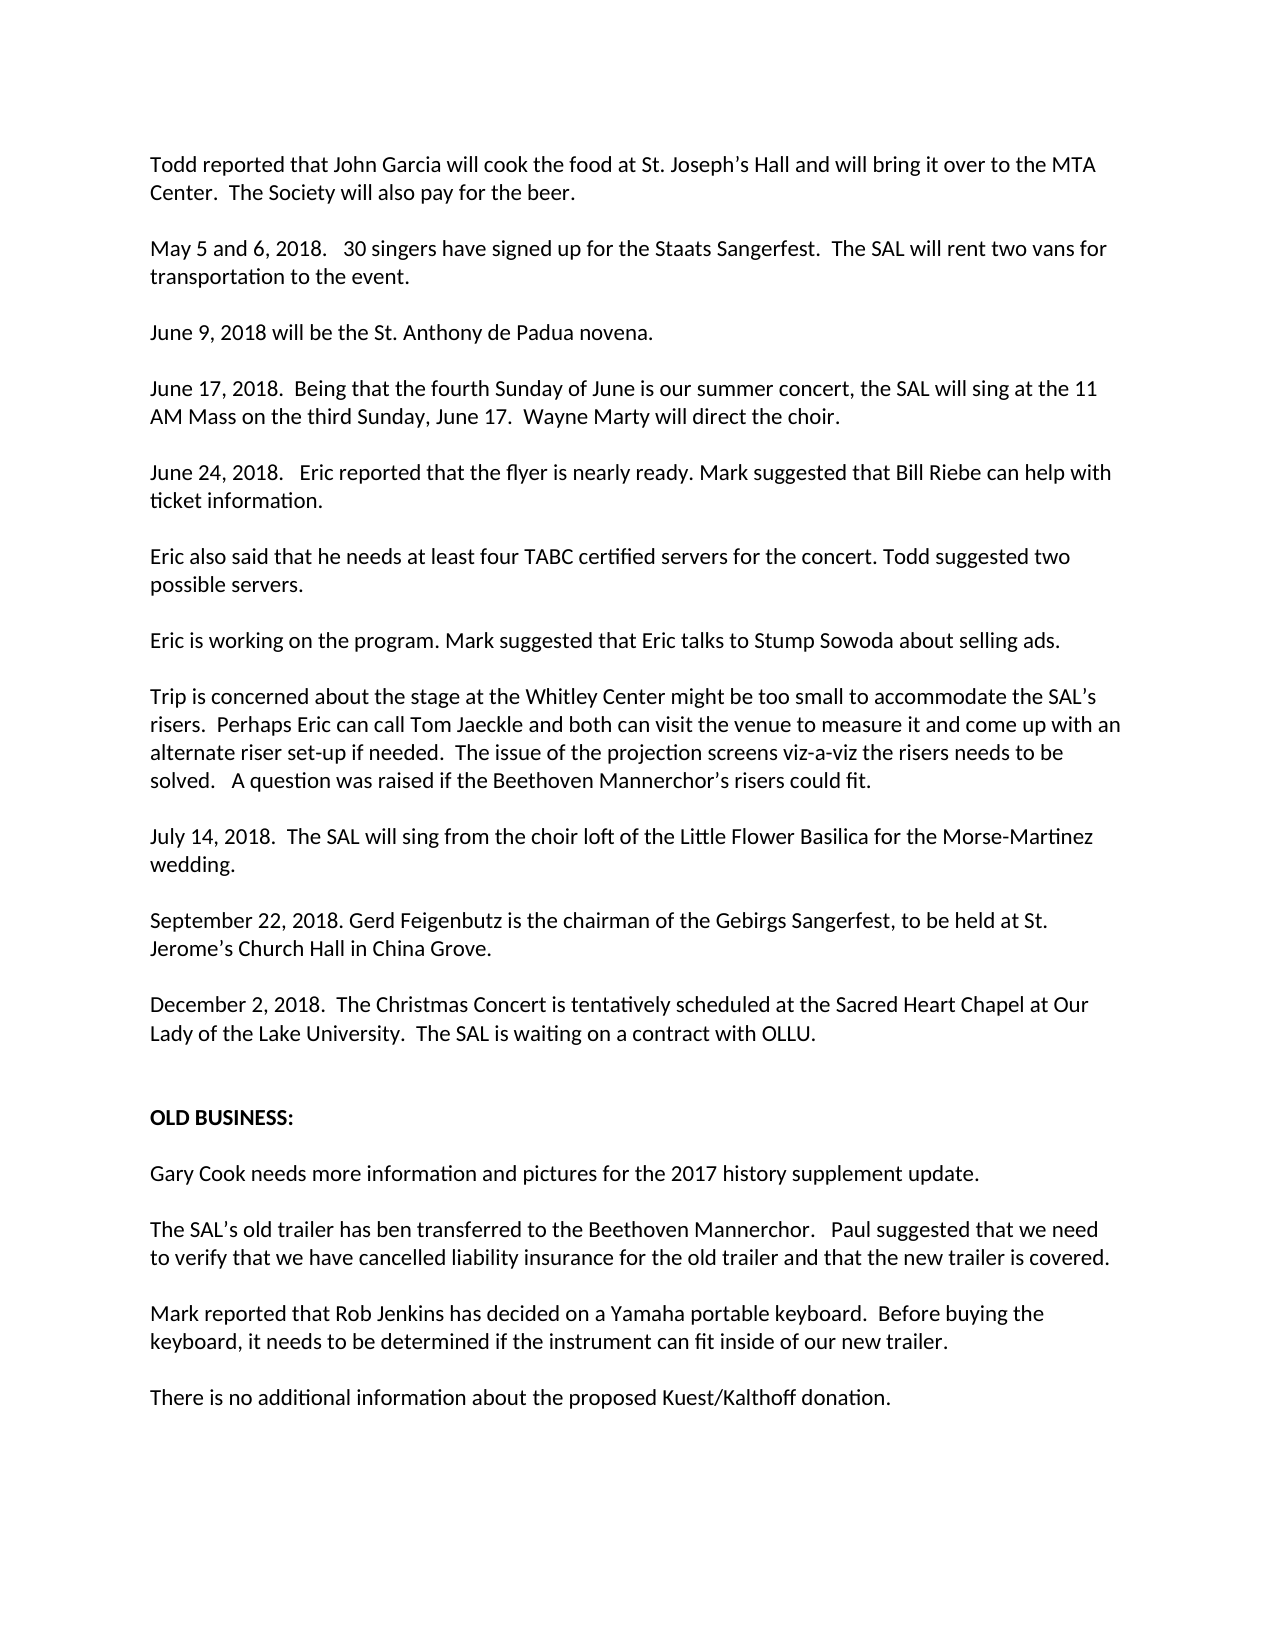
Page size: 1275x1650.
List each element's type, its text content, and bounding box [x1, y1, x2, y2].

text The SAL’s old trailer has ben transferred to the Beethoven Mannerchor. Paul suggested that we need to verify that we have cancelled liability insurance for the old trailer and that the new trailer is covered. [150, 1215, 1125, 1271]
text OLD BUSINESS: [150, 1103, 1125, 1131]
text May 5 and 6, 2018. 30 singers have signed up for the Staats Sangerfest. The SAL will rent two vans for transportation to the event. [150, 234, 1125, 290]
text Eric also said that he needs at least four TABC certified servers for the concert. Todd suggested two possible servers. [150, 542, 1125, 598]
text December 2, 2018. The Christmas Concert is tentatively scheduled at the Sacred Heart Chapel at Our Lady of the Lake University. The SAL is waiting on a contract with OLLU. [150, 991, 1125, 1047]
text July 14, 2018. The SAL will sing from the choir loft of the Little Flower Basilica for the Morse-Martinez wedding. [150, 822, 1125, 878]
text Mark reported that Rob Jenkins has decided on a Yamaha portable keyboard. Before buying the keyboard, it needs to be determined if the instrument can fit inside of our new trailer. [150, 1299, 1125, 1355]
text Trip is concerned about the stage at the Whitley Center might be too small to accommodate the SAL’s risers. Perhaps Eric can call Tom Jaeckle and both can visit the venue to measure it and come up with an alternate riser set-up if needed. The issue of the projection screens viz-a-viz the risers needs to be solved. A question was raised if the Beethoven Mannerchor’s risers could fit. [150, 682, 1125, 794]
text Gary Cook needs more information and pictures for the 2017 history supplement update. [150, 1159, 1125, 1187]
text June 24, 2018. Eric reported that the flyer is nearly ready. Mark suggested that Bill Riebe can help with ticket information. [150, 458, 1125, 514]
text There is no additional information about the proposed Kuest/Kalthoff donation. [150, 1383, 1125, 1411]
text Eric is working on the program. Mark suggested that Eric talks to Stump Sowoda about selling ads. [150, 626, 1125, 654]
text Todd reported that John Garcia will cook the food at St. Joseph’s Hall and will bring it over to the MTA Center. The Society will also pay for the beer. [150, 150, 1125, 206]
text June 9, 2018 will be the St. Anthony de Padua novena. [150, 318, 1125, 346]
text September 22, 2018. Gerd Feigenbutz is the chairman of the Gebirgs Sangerfest, to be held at St. Jerome’s Church Hall in China Grove. [150, 907, 1125, 963]
text June 17, 2018. Being that the fourth Sunday of June is our summer concert, the SAL will sing at the 11 AM Mass on the third Sunday, June 17. Wayne Marty will direct the choir. [150, 374, 1125, 430]
